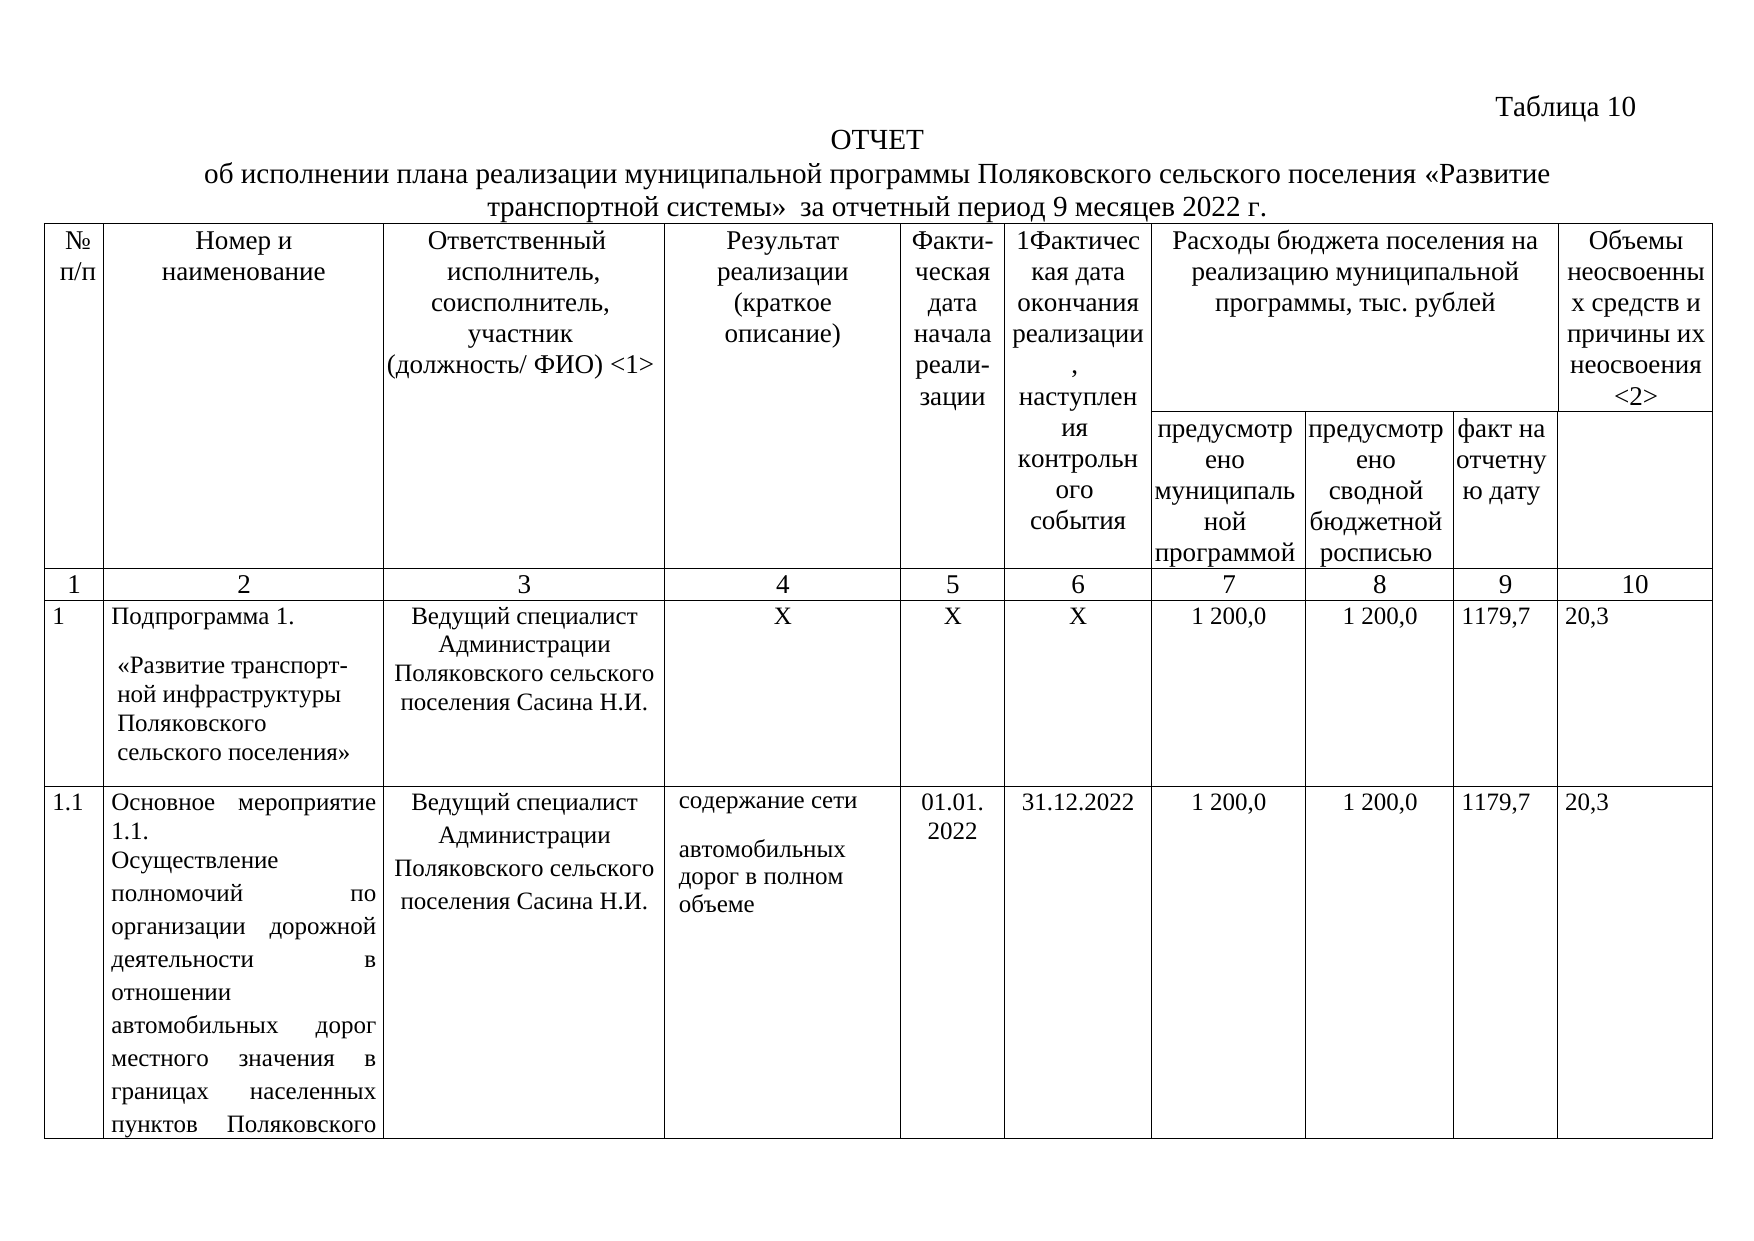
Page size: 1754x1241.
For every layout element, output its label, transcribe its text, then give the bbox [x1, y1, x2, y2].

table_cell 1179,7 [1454, 787, 1557, 1138]
table_header № п/п [45, 224, 103, 567]
table_cell 1 [45, 569, 103, 600]
table_cell 5 [901, 569, 1004, 600]
table_header Номер и наименование [104, 224, 383, 567]
text Таблица 10 [118, 89, 1636, 122]
table_cell предусмотрено сводной бюджетной росписью [1306, 412, 1453, 567]
table_cell 1179,7 [1454, 601, 1557, 786]
table_cell 1 200,0 [1152, 601, 1305, 786]
table_cell 1 200,0 [1306, 601, 1453, 786]
table_cell Подпрограмма 1. «Развитие транспорт- ной инфраструктуры Поляковского сельского поселения» [104, 601, 383, 786]
table_cell факт на отчетную дату [1454, 412, 1557, 567]
table_header Факти-ческая дата начала реали-зации [901, 224, 1004, 567]
text об исполнении плана реализации муниципальной программы Поляковского сельского поселения «Развитие транспортной системы» за отчетный период 9 месяцев 2022 г. [118, 156, 1636, 223]
table_header Объемы неосвоенных средств и причины их неосвоения <2> [1559, 224, 1712, 411]
table_cell 1.1 [45, 787, 103, 1138]
table_cell 9 [1454, 569, 1557, 600]
table_header Результат реализации (краткое описание) [665, 224, 900, 567]
table_cell содержание сети автомобильных дорог в полном объеме [665, 787, 900, 1138]
table_cell 1 200,0 [1152, 787, 1305, 1138]
table_header 1Фактическая дата окончания реализации, наступления контрольного события [1005, 224, 1151, 567]
table_cell Ведущий специалист Администрации Поляковского сельского поселения Сасина Н.И. [384, 787, 664, 1138]
table_cell 2 [104, 569, 383, 600]
table_cell 01.01. 2022 [901, 787, 1004, 1138]
table_cell 3 [384, 569, 664, 600]
table_header Ответственный исполнитель, соисполнитель, участник (должность/ ФИО) <1> [384, 224, 664, 567]
table_cell 4 [665, 569, 900, 600]
table_cell предусмотрено муниципальной программой [1152, 412, 1305, 567]
table_cell Ведущий специалист Администрации Поляковского сельского поселения Сасина Н.И. [384, 601, 664, 786]
table_cell 1 200,0 [1306, 787, 1453, 1138]
table_cell X [1005, 601, 1151, 786]
table_cell 7 [1152, 569, 1305, 600]
table_cell 1 [45, 601, 103, 786]
table_cell 20,3 [1558, 601, 1712, 786]
table_cell 31.12.2022 [1005, 787, 1151, 1138]
table_cell 10 [1558, 569, 1712, 600]
table_cell X [665, 601, 900, 786]
text ОТЧЕТ [118, 122, 1636, 156]
table_cell [1558, 412, 1712, 567]
table_cell X [901, 601, 1004, 786]
table_cell 20,3 [1558, 787, 1712, 1138]
table_cell 6 [1005, 569, 1151, 600]
table_cell 8 [1306, 569, 1453, 600]
table_header Расходы бюджета поселения на реализацию муниципальной программы, тыс. рублей [1152, 224, 1558, 411]
